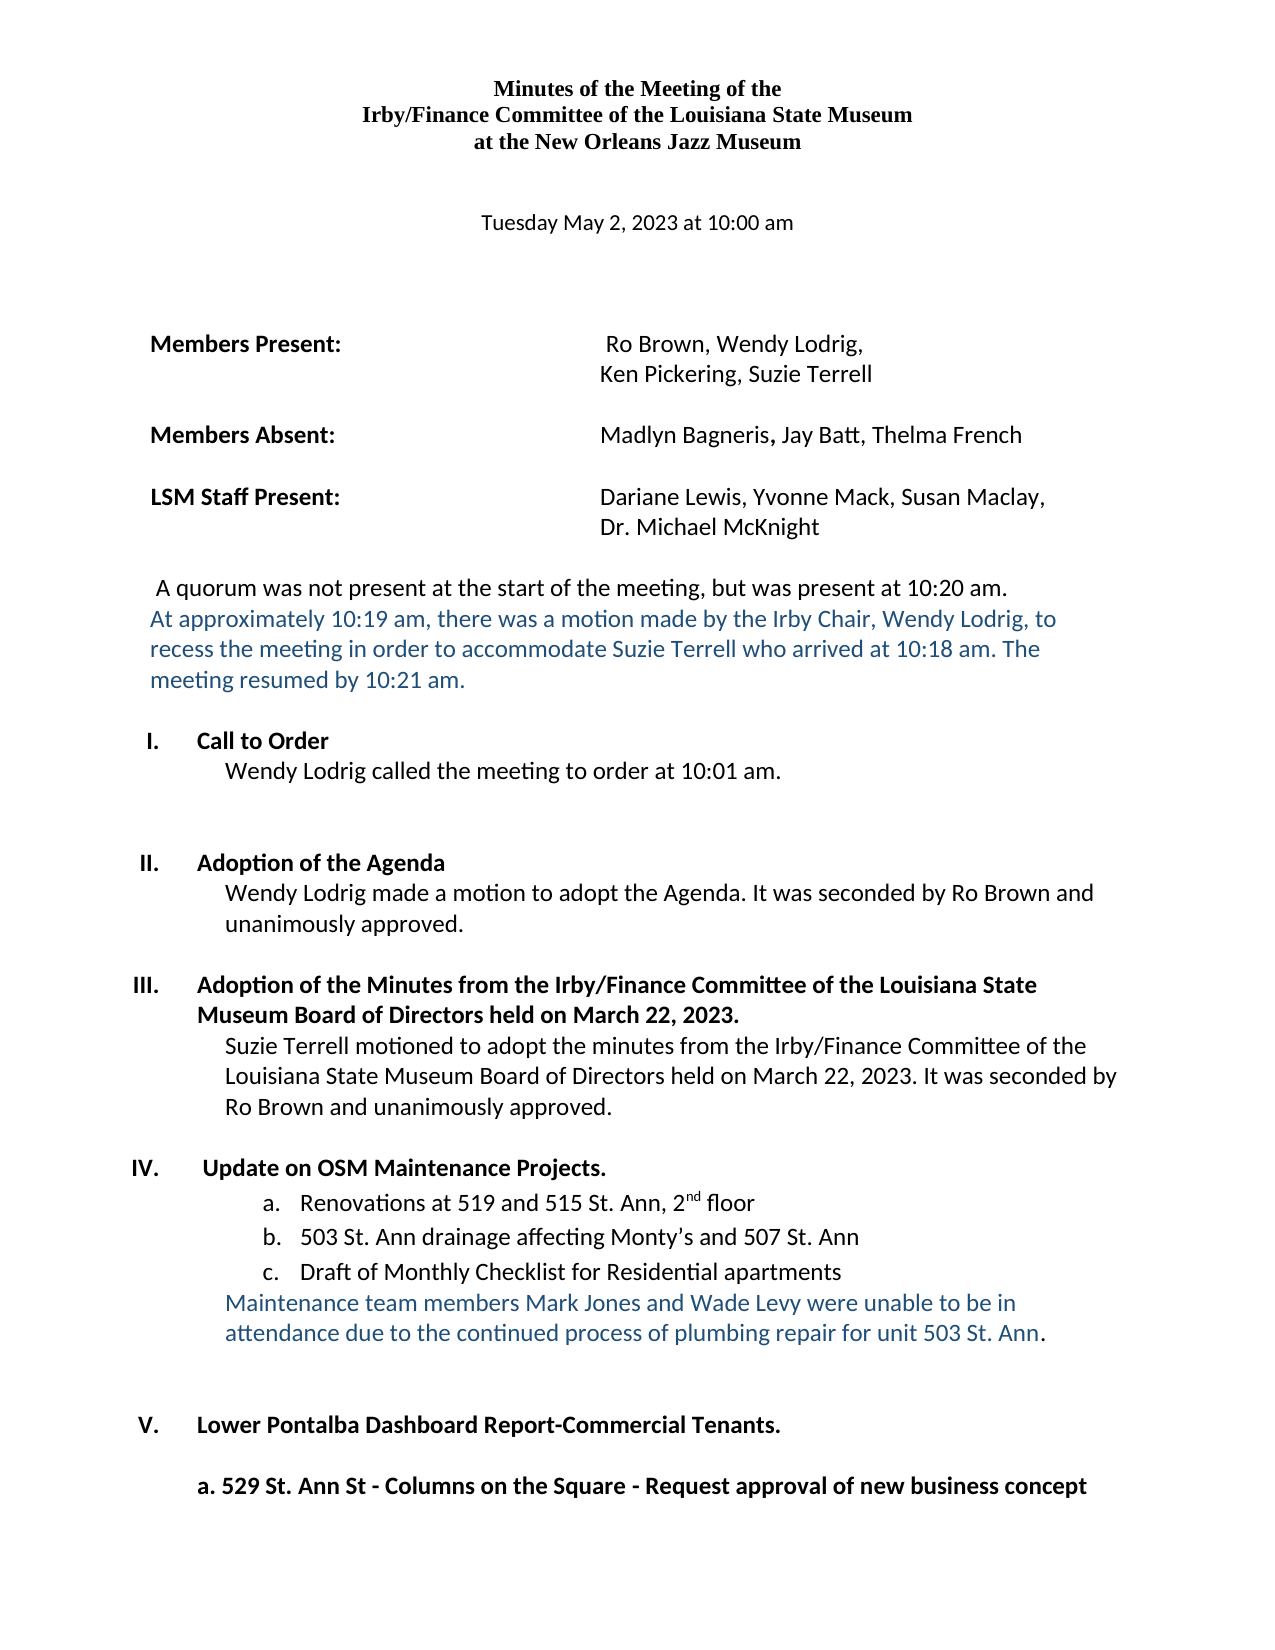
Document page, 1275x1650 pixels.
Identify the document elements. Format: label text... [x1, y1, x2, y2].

list Update on OSM Maintenance Projects. [159, 1152, 1125, 1183]
text Suzie Terrell motioned to adopt the minutes from the Irby/Finance Committee of the Louisiana State Museum Board of Directors held on March 22, 2023. It was seconded by Ro Brown and unanimously approved. [225, 1030, 1125, 1122]
list Adoption of the Agenda [159, 847, 1125, 877]
text LSM Staff Present: Dariane Lewis, Yvonne Mack, Susan Maclay, [128, 481, 1125, 511]
text At approximately 10:19 am, there was a motion made by the Irby Chair, Wendy Lodrig, to recess the meeting in order to accommodate Suzie Terrell who arrived at 10:18 am. The meeting resumed by 10:21 am. [150, 603, 1125, 694]
text Members Absent: Madlyn Bagneris, Jay Batt, Thelma French [150, 419, 1125, 450]
text Wendy Lodrig called the meeting to order at 10:01 am. [225, 755, 1125, 786]
list Adoption of the Minutes from the Irby/Finance Committee of the Louisiana State Museum Board of Directors held on March 22, 2023. [159, 969, 1125, 1030]
text Wendy Lodrig made a motion to adopt the Agenda. It was seconded by Ro Brown and unanimously approved. [225, 877, 1125, 938]
text A quorum was not present at the start of the meeting, but was present at 10:20 am. [150, 572, 1125, 603]
text a. 529 St. Ann St - Columns on the Square - Request approval of new business concept [150, 1470, 1125, 1500]
list Call to Order [159, 725, 1125, 755]
text Ken Pickering, Suzie Terrell [525, 358, 1125, 389]
subtitle Renovations at 519 and 515 St. Ann, 2nd floor [262, 1187, 1125, 1217]
subtitle Draft of Monthly Checklist for Residential apartments [262, 1256, 1125, 1287]
text Members Present: Ro Brown, Wendy Lodrig, [150, 328, 1125, 358]
list Lower Pontalba Dashboard Report-Commercial Tenants. [159, 1409, 1125, 1439]
text Maintenance team members Mark Jones and Wade Levy were unable to be in attendance due to the continued process of plumbing repair for unit 503 St. Ann. [225, 1287, 1125, 1348]
text Dr. Michael McKnight [600, 511, 1125, 542]
subtitle 503 St. Ann drainage affecting Monty’s and 507 St. Ann [262, 1221, 1125, 1252]
